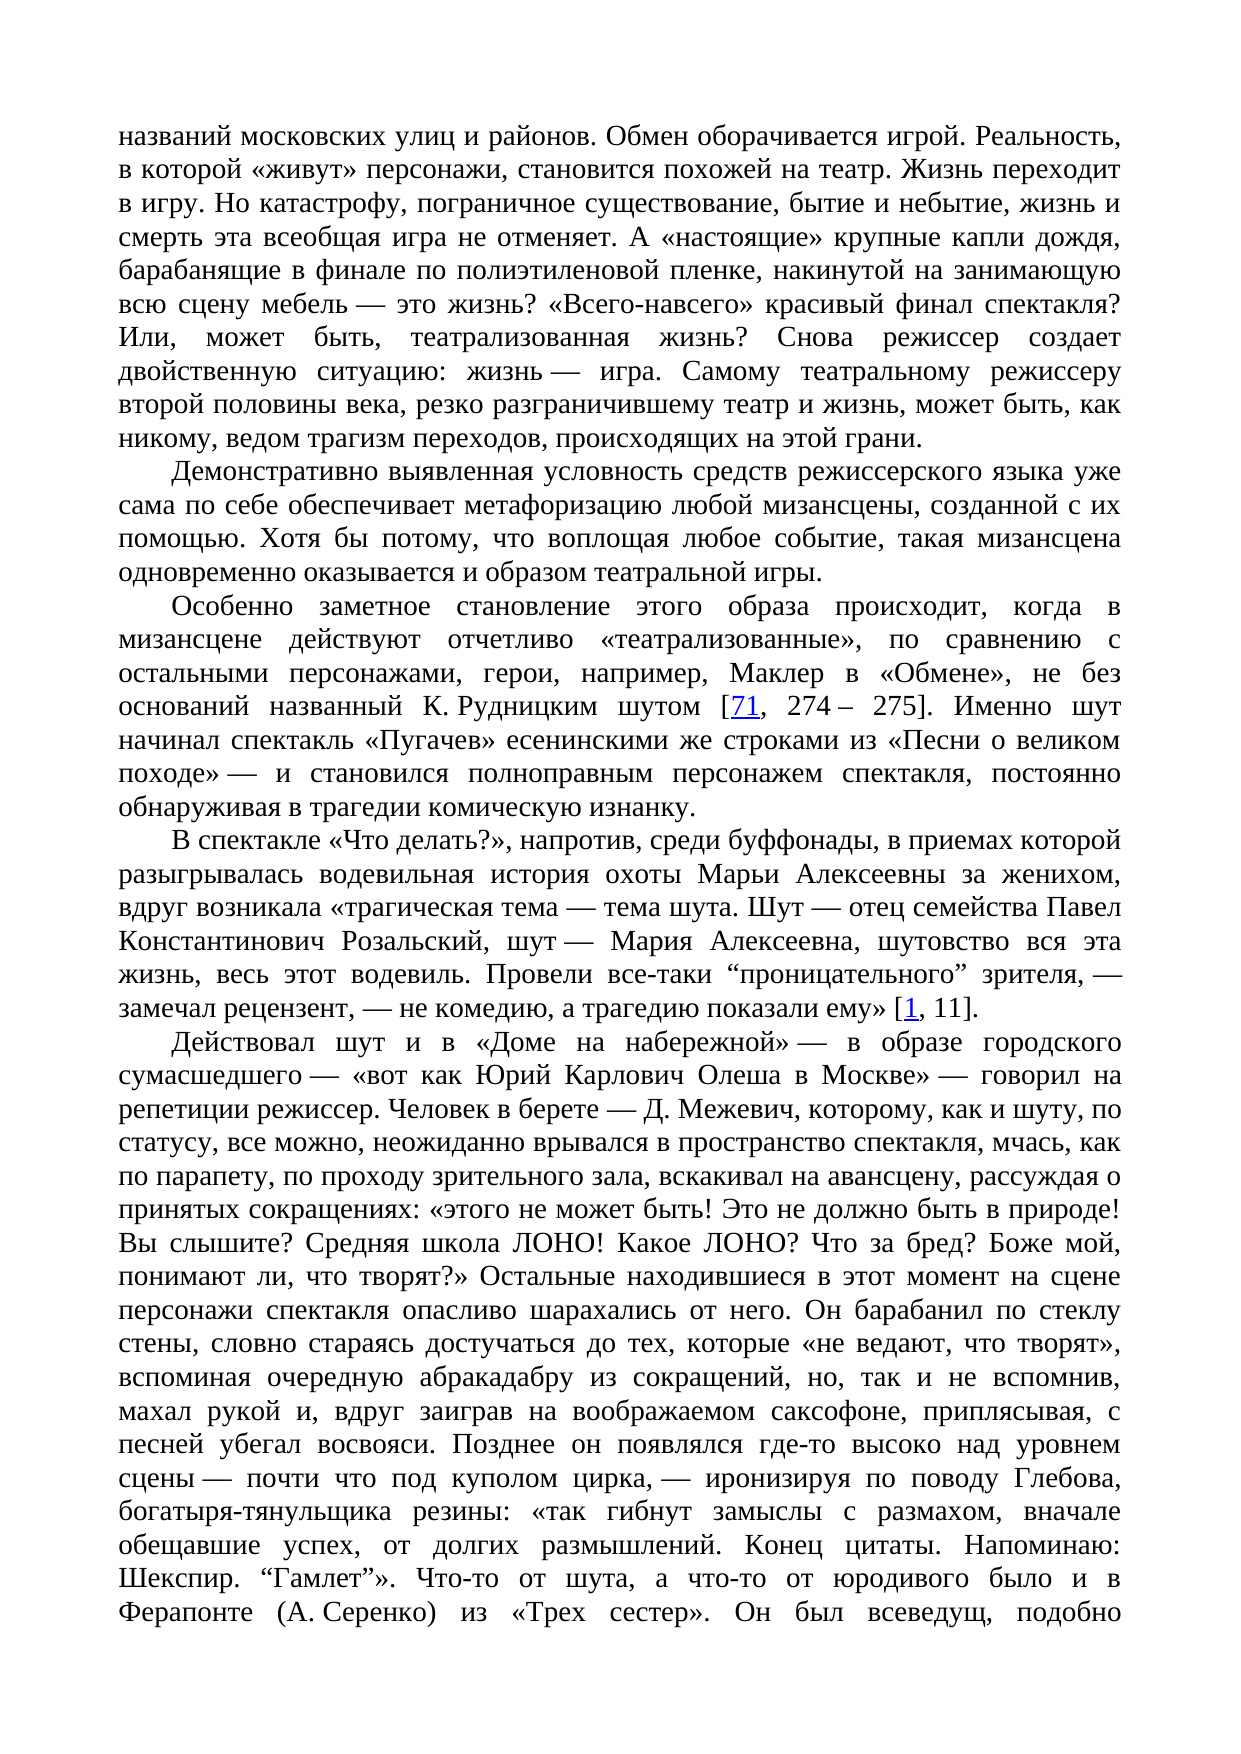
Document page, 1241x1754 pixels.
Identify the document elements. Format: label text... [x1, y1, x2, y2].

text Демонстративно выявленная условность средств режиссерского языка уже сама по себе обеспечивает метафоризацию любой мизансцены, созданной с их помощью. Хотя бы потому, что воплощая любое событие, такая мизансцена одновременно оказывается и образом театральной игры. [118, 453, 1122, 588]
text {210} Особенно заметное становление этого образа происходит, когда в мизансцене действуют отчетливо «театрализованные», по сравнению с остальными персонажами, герои, например, Маклер в «Обмене», не без оснований названный К. Рудницким шутом [71, 274 – 275]. Именно шут начинал спектакль «Пугачев» есенинскими же строками из «Песни о великом походе» — и становился полноправным персонажем спектакля, постоянно обнаруживая в трагедии комическую изнанку. [118, 588, 1122, 822]
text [118, 1024, 1122, 1627]
text В спектакле «Что делать?», напротив, среди буффонады, в приемах которой разыгрывалась водевильная история охоты Марьи Алексеевны за женихом, вдруг возникала «трагическая тема — тема шута. Шут — отец семейства Павел Константинович Розальский, шут — Мария Алексеевна, шутовство вся эта жизнь, весь этот водевиль. Провели все-таки “проницательного” зрителя, — замечал рецензент, — не комедию, а трагедию показали ему» [1, 11]. [118, 822, 1122, 1024]
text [118, 118, 1122, 453]
